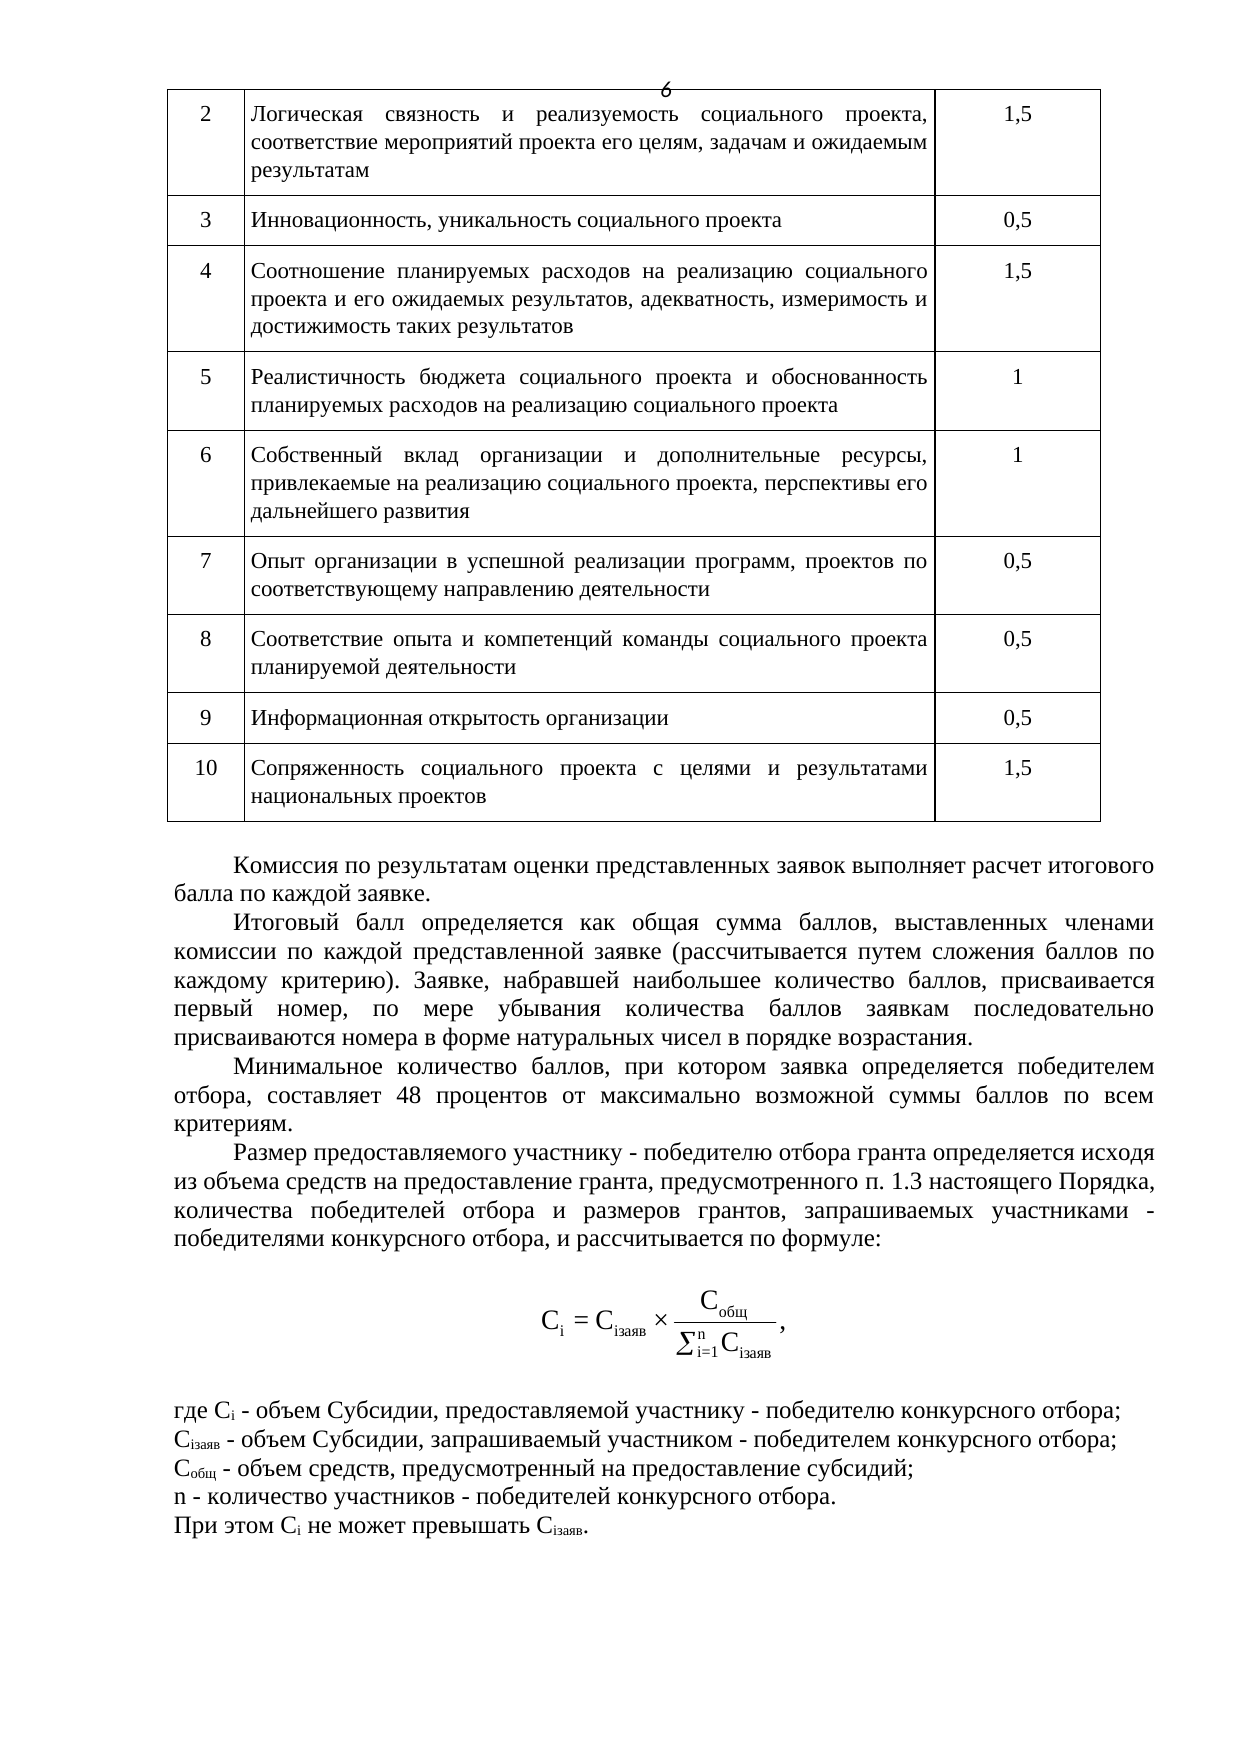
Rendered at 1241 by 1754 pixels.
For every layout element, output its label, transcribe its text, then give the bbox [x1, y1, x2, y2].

table_cell Собственный вклад организации и дополнительные ресурсы, привлекаемые на реализацию социального проекта, перспективы его дальнейшего развития [245, 431, 934, 536]
table_cell 9 [168, 693, 244, 742]
text Минимальное количество баллов, при котором заявка определяется победителем отбора, составляет 48 процентов от максимально возможной суммы баллов по всем критериям. [174, 1051, 1155, 1137]
table_cell Логическая связность и реализуемость социального проекта, соответствие мероприятий проекта его целям, задачам и ожидаемым результатам [245, 90, 934, 195]
text Комиссия по результатам оценки представленных заявок выполняет расчет итогового балла по каждой заявке. [174, 850, 1155, 907]
table_cell Опыт организации в успешной реализации программ, проектов по соответствующему направлению деятельности [245, 537, 934, 614]
table_cell Соотношение планируемых расходов на реализацию социального проекта и его ожидаемых результатов, адекватность, измеримость и достижимость таких результатов [245, 246, 934, 351]
text Ciзаяв - объем Субсидии, запрашиваемый участником - победителем конкурсного отбора; [174, 1424, 1155, 1453]
table_cell 0,5 [936, 693, 1100, 742]
table_cell Инновационность, уникальность социального проекта [245, 196, 934, 245]
table_cell Соответствие опыта и компетенций команды социального проекта планируемой деятельности [245, 615, 934, 692]
table_cell 1 [936, 352, 1100, 429]
table_cell 5 [168, 352, 244, 429]
table_cell 0,5 [936, 615, 1100, 692]
table_cell 0,5 [936, 537, 1100, 614]
table_cell 7 [168, 537, 244, 614]
table_cell 6 [168, 431, 244, 536]
table_cell Информационная открытость организации [245, 693, 934, 742]
text При этом Ci не может превышать Ciзаяв. [174, 1510, 1155, 1539]
table_cell Сопряженность социального проекта с целями и результатами национальных проектов [245, 744, 934, 821]
table_cell 3 [168, 196, 244, 245]
text Размер предоставляемого участнику - победителю отбора гранта определяется исходя из объема средств на предоставление гранта, предусмотренного п. 1.3 настоящего Порядка, количества победителей отбора и размеров грантов, запрашиваемых участниками - победителями конкурсного отбора, и рассчитывается по формуле: [174, 1137, 1155, 1252]
table_cell Реалистичность бюджета социального проекта и обоснованность планируемых расходов на реализацию социального проекта [245, 352, 934, 429]
table_cell 8 [168, 615, 244, 692]
text Cобщ - объем средств, предусмотренный на предоставление субсидий; [174, 1453, 1155, 1481]
table_cell 2 [168, 90, 244, 195]
table_cell 1,5 [936, 246, 1100, 351]
table_cell 10 [168, 744, 244, 821]
table_cell 1,5 [936, 90, 1100, 195]
text n - количество участников - победителей конкурсного отбора. [174, 1481, 1155, 1510]
text Итоговый балл определяется как общая сумма баллов, выставленных членами комиссии по каждой представленной заявке (рассчитывается путем сложения баллов по каждому критерию). Заявке, набравшей наибольшее количество баллов, присваивается первый номер, по мере убывания количества баллов заявкам последовательно присваиваются номера в форме натуральных чисел в порядке возрастания. [174, 907, 1155, 1051]
text где Ci - объем Субсидии, предоставляемой участнику - победителю конкурсного отбора; [174, 1395, 1155, 1424]
table_cell 1 [936, 431, 1100, 536]
table_cell 4 [168, 246, 244, 351]
table_cell 0,5 [936, 196, 1100, 245]
table_cell 1,5 [936, 744, 1100, 821]
